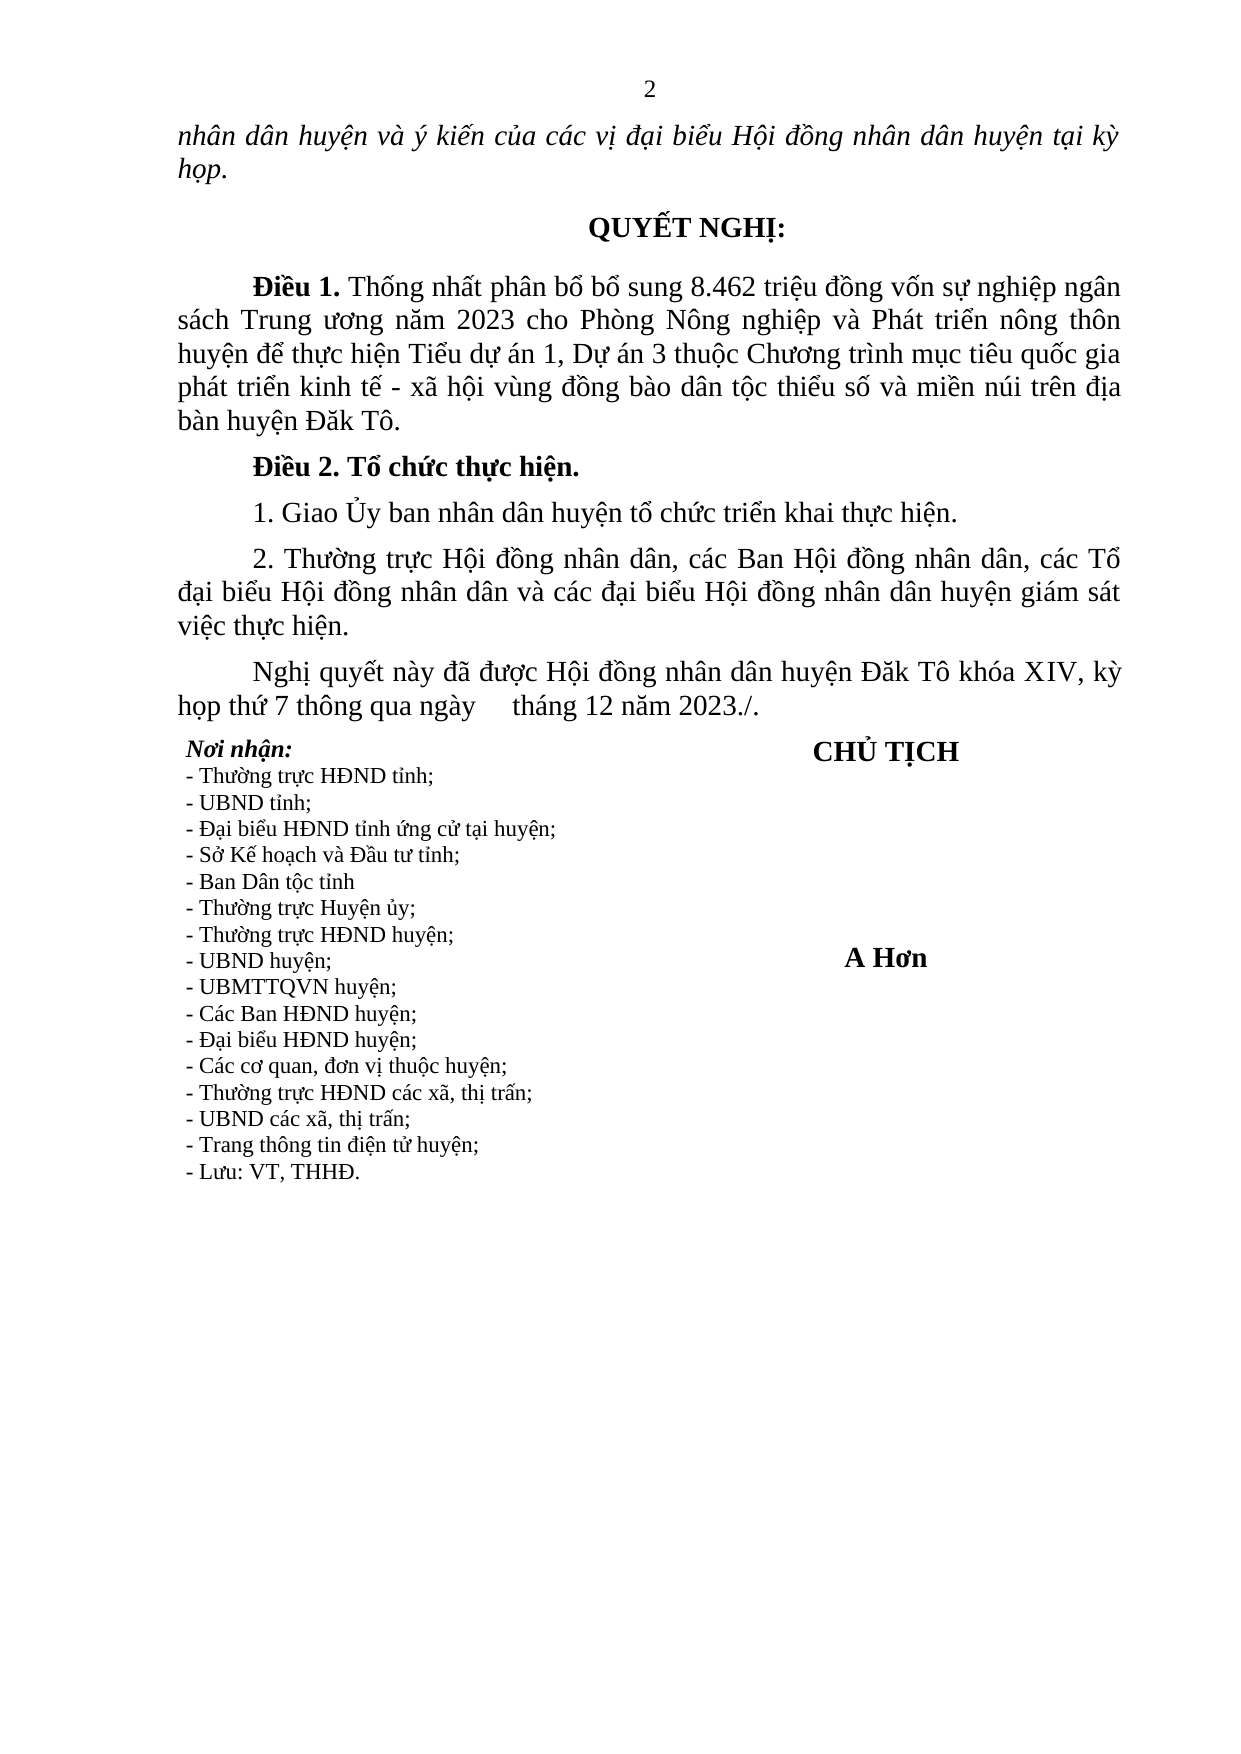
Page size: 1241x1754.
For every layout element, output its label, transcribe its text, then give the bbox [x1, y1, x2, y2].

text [177, 118, 1122, 185]
text Nghị quyết này đã được Hội đồng nhân dân huyện Đăk Tô khóa XIV, kỳ họp thứ 7 thông qua ngày tháng 12 năm 2023./. [177, 654, 1122, 721]
text QUYẾT NGHỊ: [177, 210, 1122, 244]
table_header CHỦ TỊCH A Hơn [647, 734, 1125, 1184]
text Điều 1. Thống nhất phân bổ bổ sung 8.462 triệu đồng vốn sự nghiệp ngân sách Trung ương năm 2023 cho Phòng Nông nghiệp và Phát triển nông thôn huyện để thực hiện Tiểu dự án 1, Dự án 3 thuộc Chương trình mục tiêu quốc gia phát triển kinh tế - xã hội vùng đồng bào dân tộc thiểu số và miền núi trên địa bàn huyện Đăk Tô. [177, 269, 1122, 436]
text Điều 2. Tổ chức thực hiện. [177, 449, 1122, 482]
text 1. Giao Ủy ban nhân dân huyện tổ chức triển khai thực hiện. [177, 495, 1122, 528]
text 2. Thường trực Hội đồng nhân dân, các Ban Hội đồng nhân dân, các Tổ đại biểu Hội đồng nhân dân và các đại biểu Hội đồng nhân dân huyện giám sát việc thực hiện. [177, 541, 1122, 642]
table_header Nơi nhận: - Thường trực HĐND tỉnh; - UBND tỉnh; - Đại biểu HĐND tỉnh ứng cử tại huyện; - Sở Kế hoạch và Đầu tư tỉnh; - Ban Dân tộc tỉnh - Thường trực Huyện ủy; - Thường trực HĐND huyện; - UBND huyện; - UBMTTQVN huyện; - Các Ban HĐND huyện; - Đại biểu HĐND huyện; - Các cơ quan, đơn vị thuộc huyện; - Thường trực HĐND các xã, thị trấn; - UBND các xã, thị trấn; - Trang thông tin điện tử huyện; - Lưu: VT, THHĐ. [174, 734, 647, 1184]
